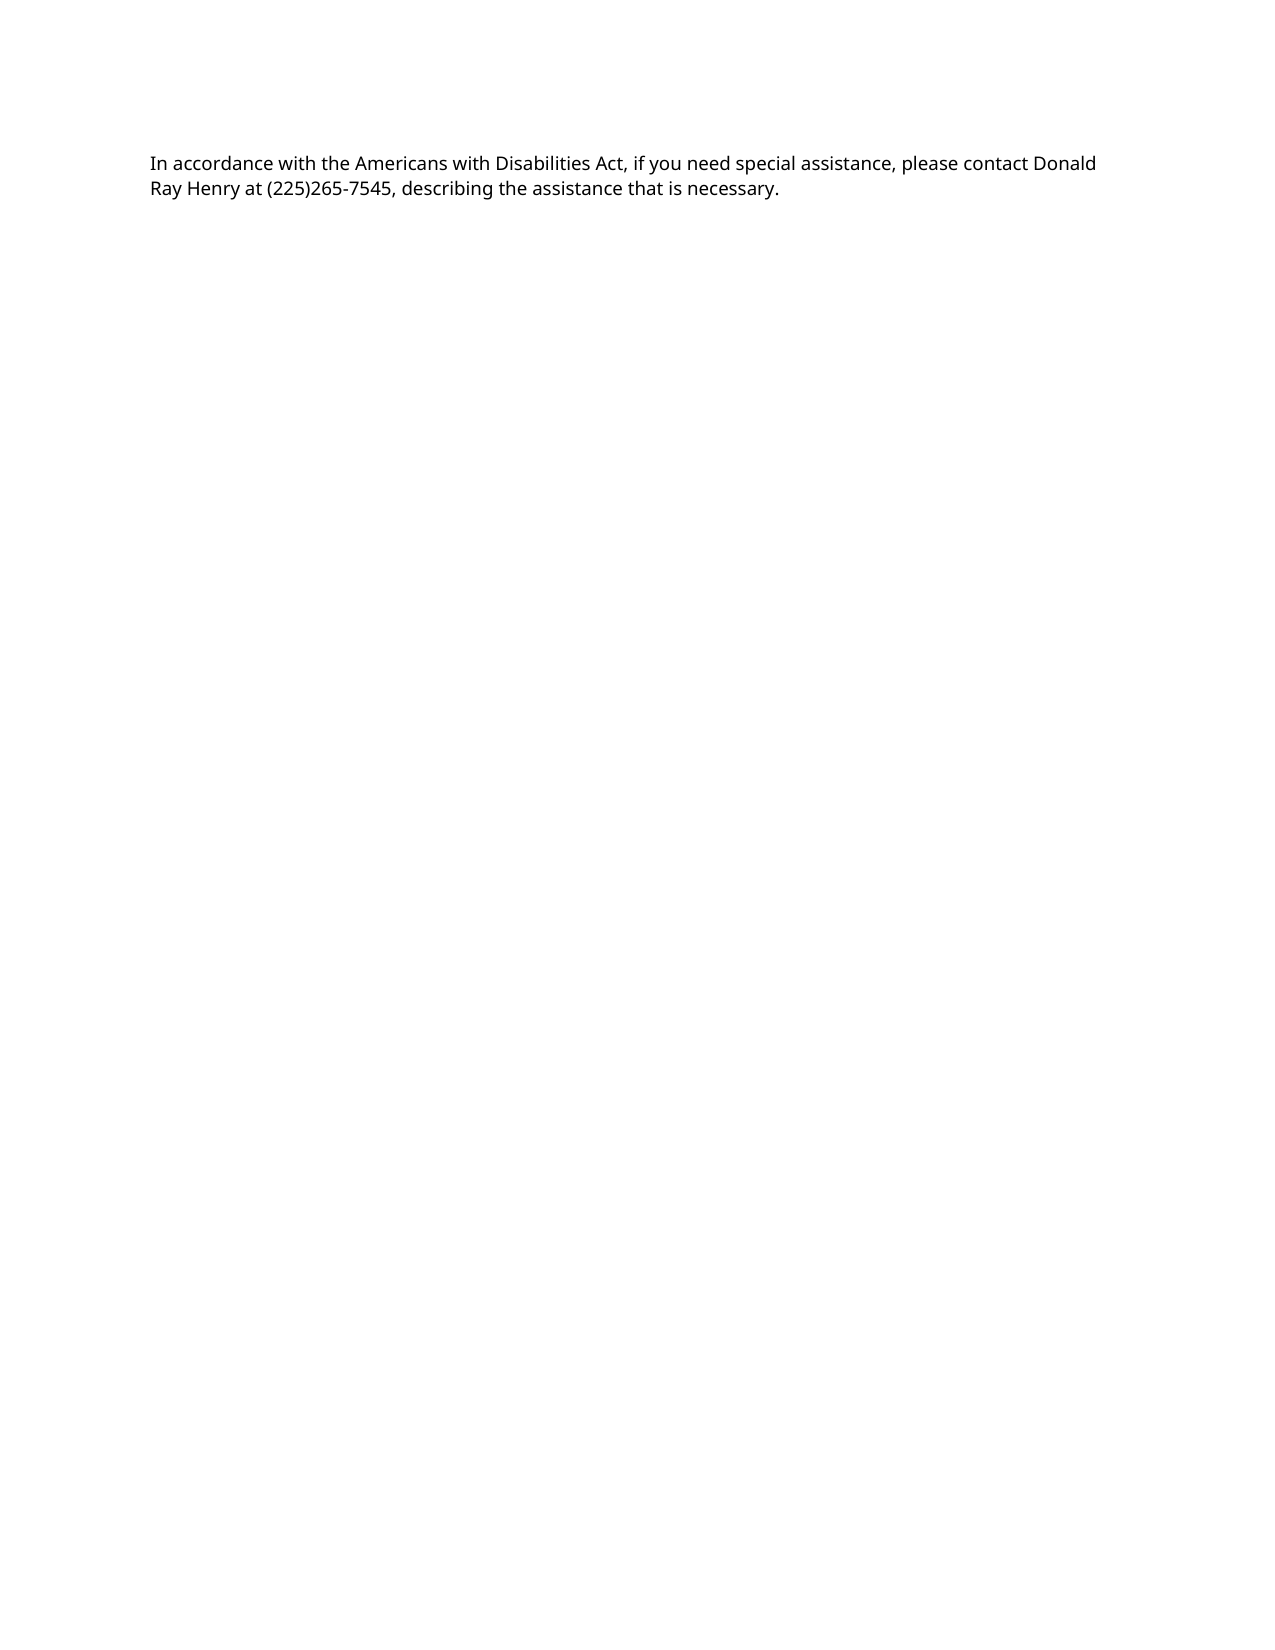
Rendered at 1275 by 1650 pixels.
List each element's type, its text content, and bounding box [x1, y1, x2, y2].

text In accordance with the Americans with Disabilities Act, if you need special assistance, please contact Donald Ray Henry at (225)265-7545, describing the assistance that is necessary. [150, 150, 1125, 201]
